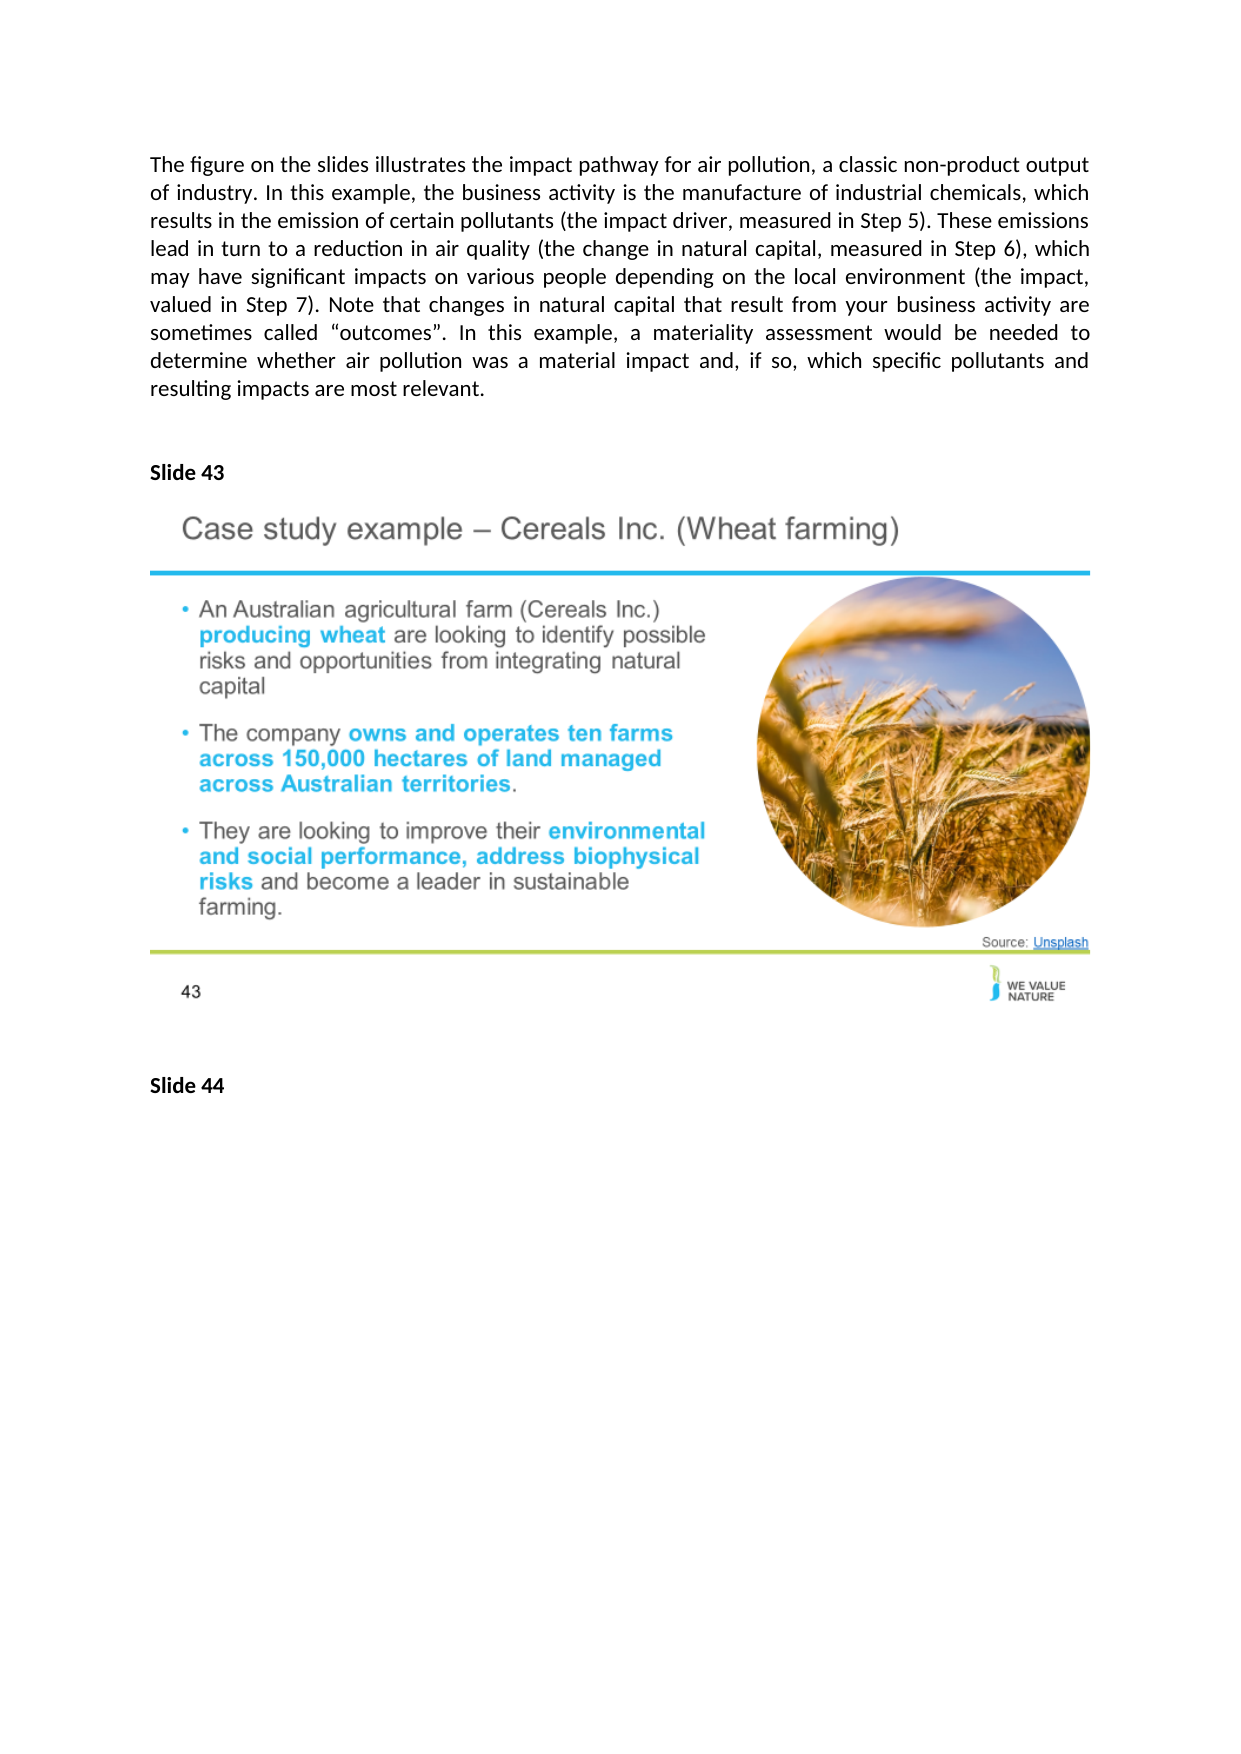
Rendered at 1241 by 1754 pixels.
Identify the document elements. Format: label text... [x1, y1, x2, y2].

text Slide 43 [150, 458, 1090, 486]
picture [150, 486, 1091, 1016]
text The figure on the slides illustrates the impact pathway for air pollution, a classic non-product output of industry. In this example, the business activity is the manufacture of industrial chemicals, which results in the emission of certain pollutants (the impact driver, measured in Step 5). These emissions lead in turn to a reduction in air quality (the change in natural capital, measured in Step 6), which may have significant impacts on various people depending on the local environment (the impact, valued in Step 7). Note that changes in natural capital that result from your business activity are sometimes called “outcomes”. In this example, a materiality assessment would be needed to determine whether air pollution was a material impact and, if so, which specific pollutants and resulting impacts are most relevant. [150, 150, 1090, 402]
text Slide 44 [150, 1071, 1090, 1099]
